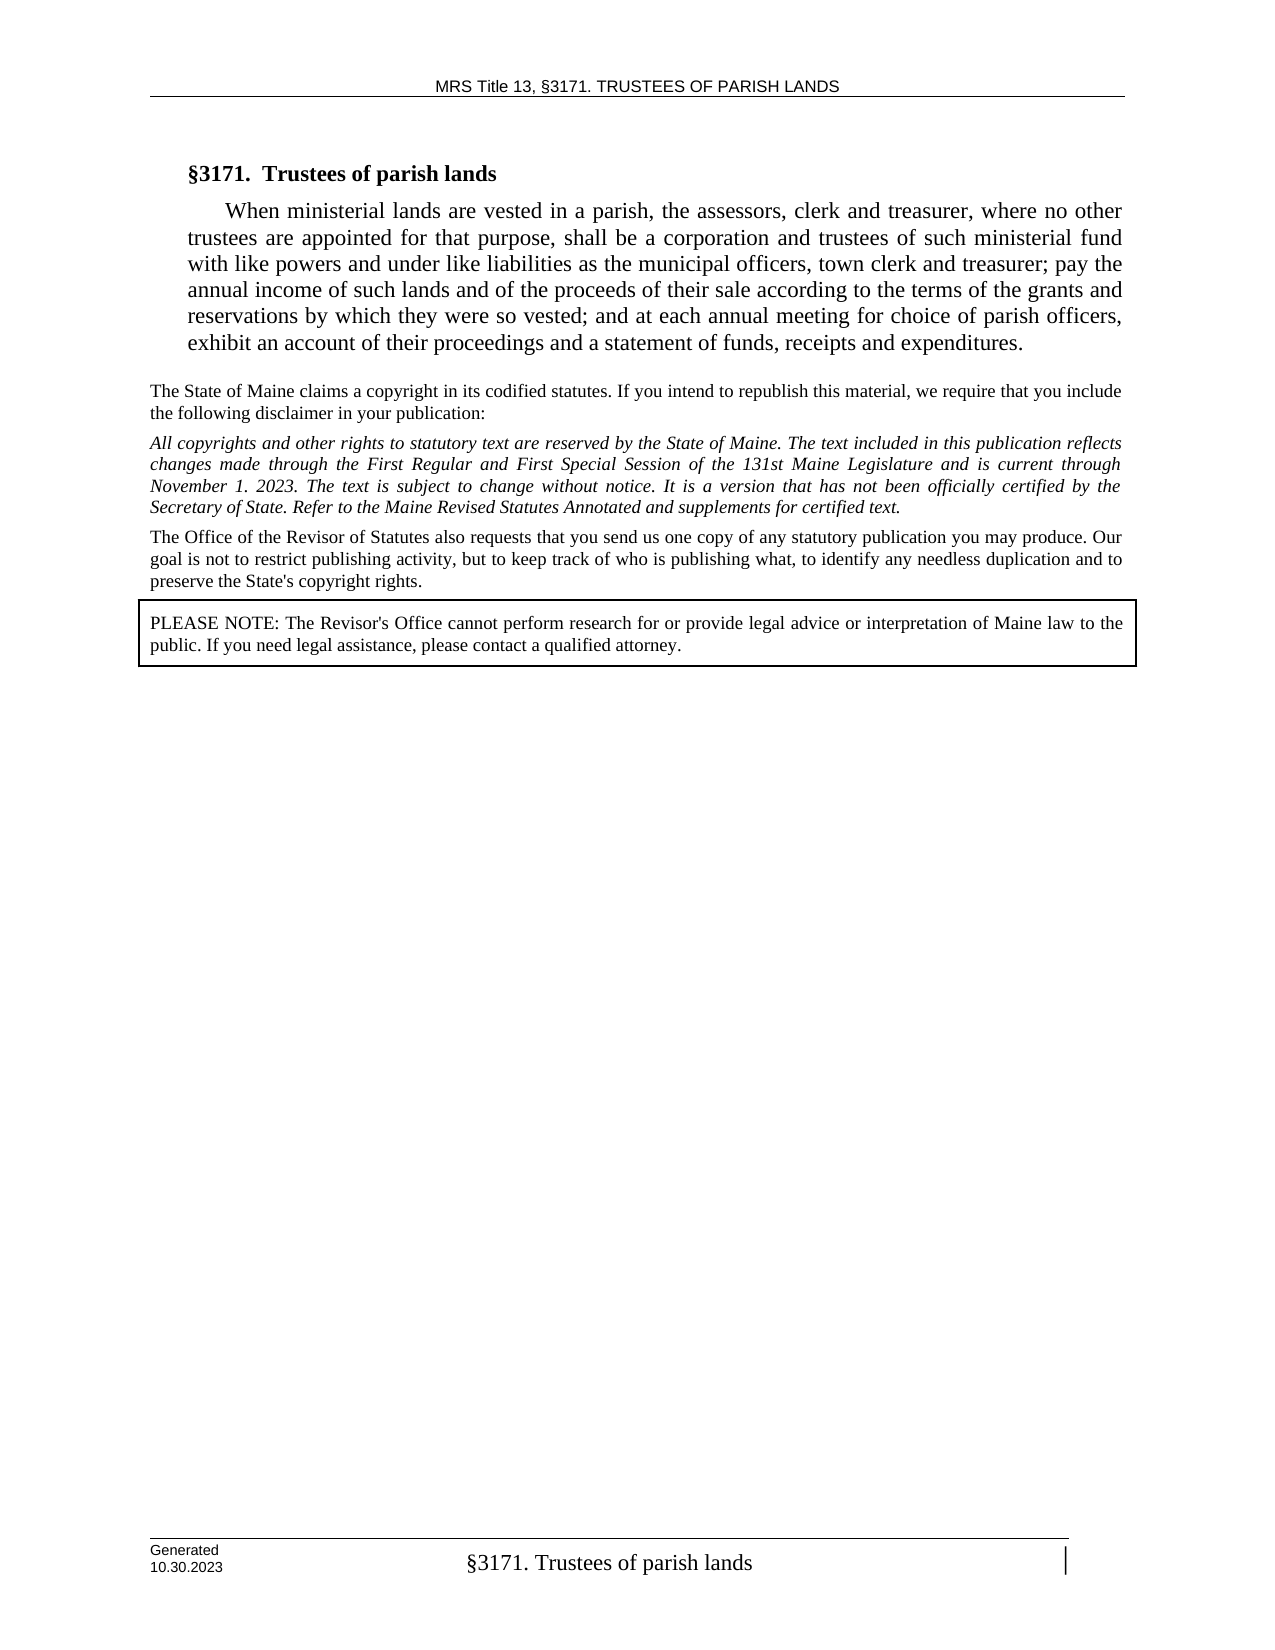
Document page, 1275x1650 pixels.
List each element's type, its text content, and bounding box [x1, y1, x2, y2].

text The State of Maine claims a copyright in its codified statutes. If you intend to republish this material, we require that you include the following disclaimer in your publication: [150, 380, 1125, 423]
text §3171. Trustees of parish lands [187, 160, 1125, 187]
text When ministerial lands are vested in a parish, the assessors, clerk and treasurer, where no other trustees are appointed for that purpose, shall be a corporation and trustees of such ministerial fund with like powers and under like liabilities as the municipal officers, town clerk and treasurer; pay the annual income of such lands and of the proceeds of their sale according to the terms of the grants and reservations by which they were so vested; and at each annual meeting for choice of parish officers, exhibit an account of their proceedings and a statement of funds, receipts and expenditures. [187, 197, 1125, 355]
text All copyrights and other rights to statutory text are reserved by the State of Maine. The text included in this publication reflects changes made through the First Regular and First Special Session of the 131st Maine Legislature and is current through November 1. 2023 . The text is subject to change without notice. It is a version that has not been officially certified by the Secretary of State. Refer to the Maine Revised Statutes Annotated and supplements for certified text. [150, 432, 1125, 518]
text PLEASE NOTE: The Revisor's Office cannot perform research for or provide legal advice or interpretation of Maine law to the public. If you need legal assistance, please contact a qualified attorney. [140, 601, 1135, 665]
text The Office of the Revisor of Statutes also requests that you send us one copy of any statutory publication you may produce. Our goal is not to restrict publishing activity, but to keep track of who is publishing what, to identify any needless duplication and to preserve the State's copyright rights. [150, 526, 1125, 591]
